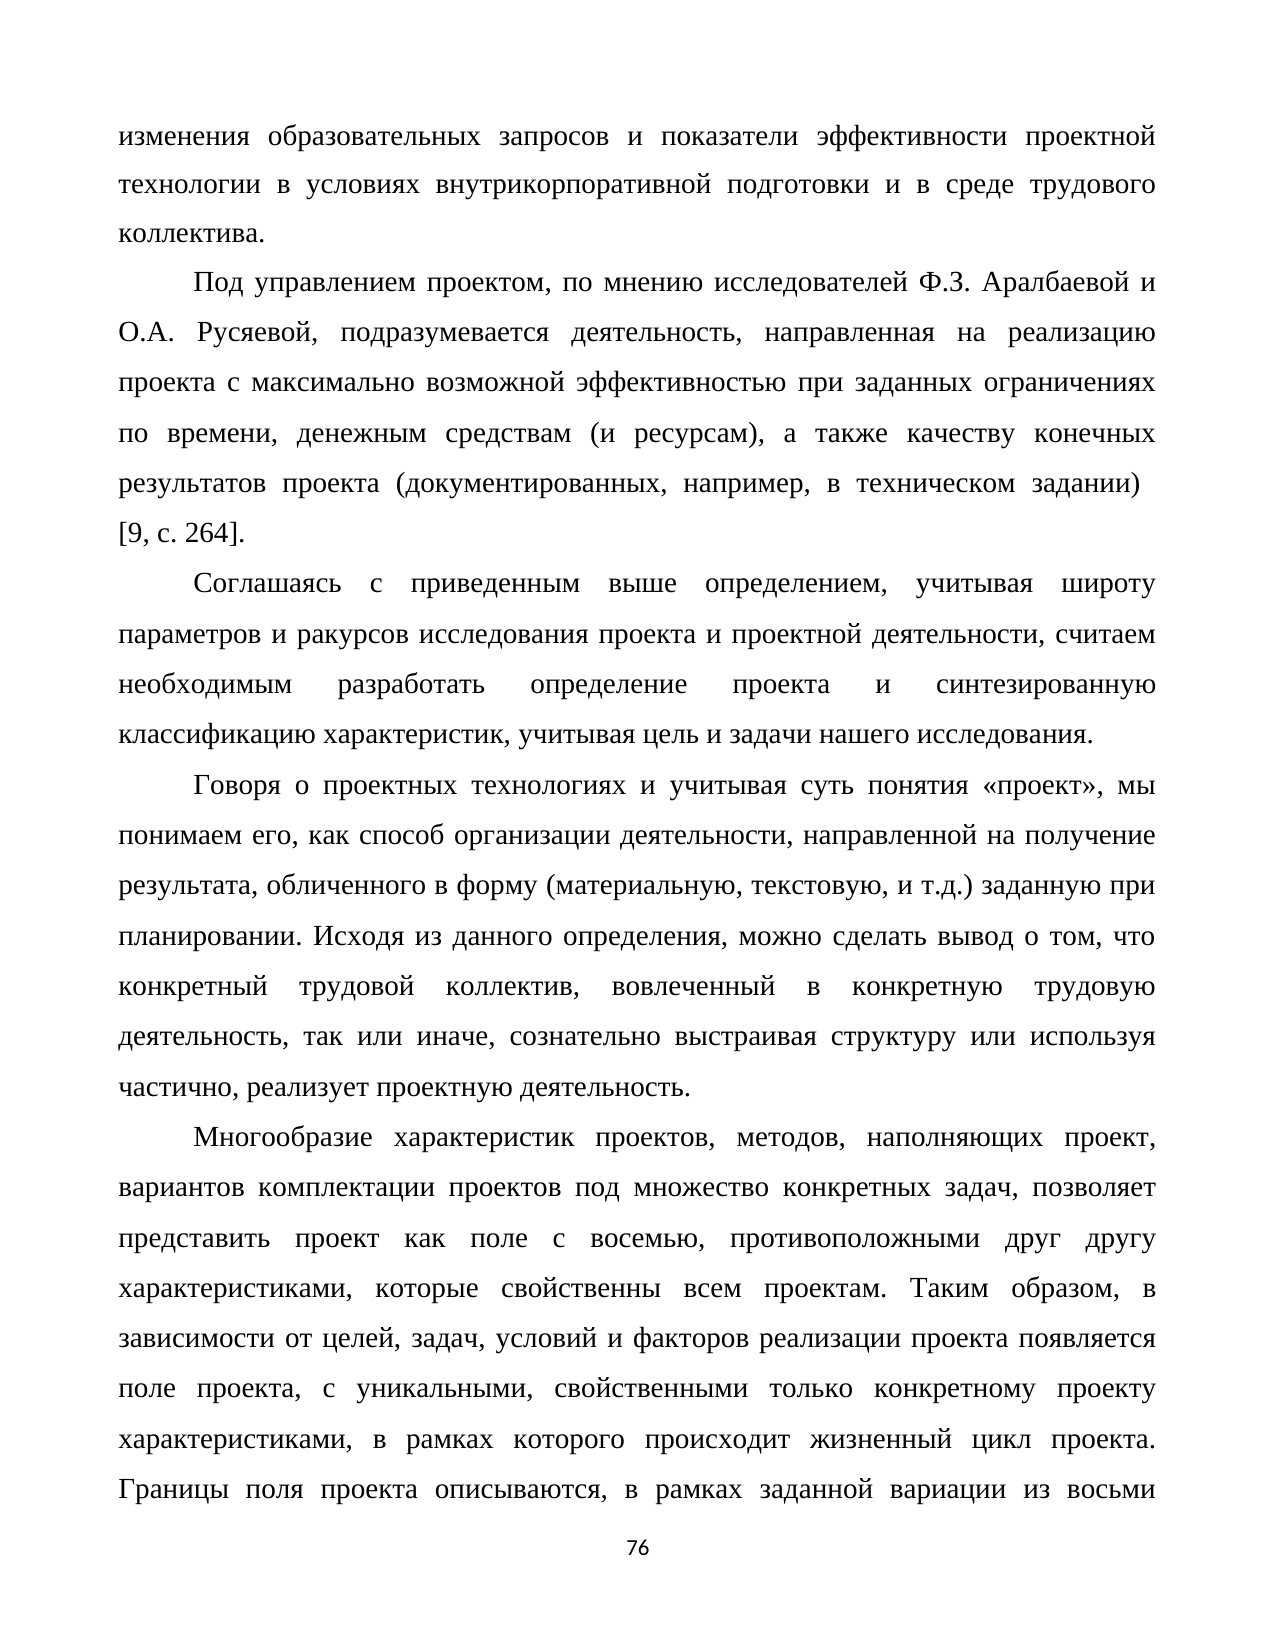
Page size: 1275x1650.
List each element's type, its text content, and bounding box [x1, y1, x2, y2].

text Под управлением проектом, по мнению исследователей Ф.З. Аралбаевой и О.А. Русяевой, подразумевается деятельность, направленная на реализацию проекта с максимально возможной эффективностью при заданных ограничениях по времени, денежным средствам (и ресурсам), а также качеству конечных результатов проекта (документированных, например, в техническом задании) [9, с. 264]. [118, 264, 1157, 549]
text Соглашаясь с приведенным выше определением, учитывая широту параметров и ракурсов исследования проекта и проектной деятельности, считаем необходимым разработать определение проекта и синтезированную классификацию характеристик, учитывая цель и задачи нашего исследования. [118, 566, 1157, 750]
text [118, 1119, 1157, 1505]
text Говоря о проектных технологиях и учитывая суть понятия «проект», мы понимаем его, как способ организации деятельности, направленной на получение результата, обличенного в форму (материальную, текстовую, и т.д.) заданную при планировании. Исходя из данного определения, можно сделать вывод о том, что конкретный трудовой коллектив, вовлеченный в конкретную трудовую деятельность, так или иначе, сознательно выстраивая структуру или используя частично, реализует проектную деятельность. [118, 767, 1157, 1102]
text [118, 118, 1157, 249]
